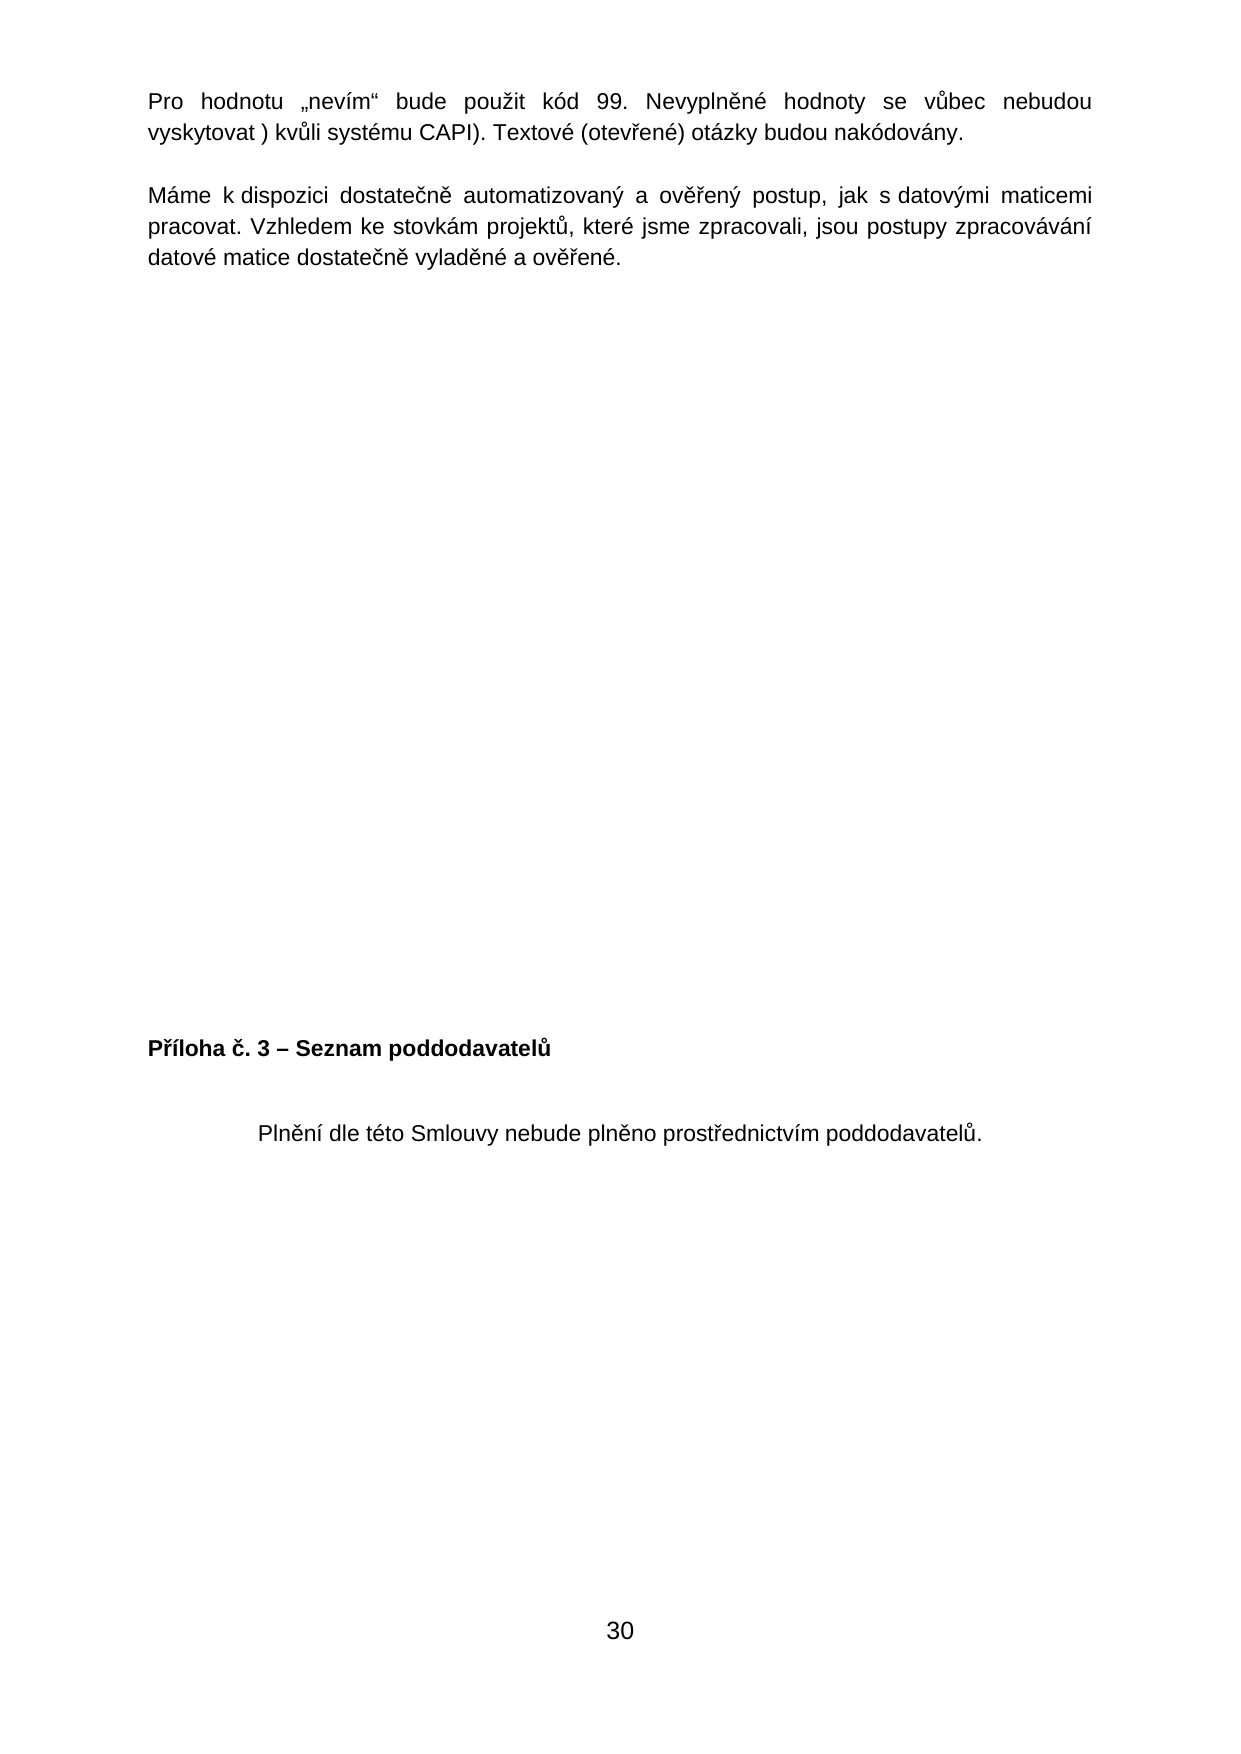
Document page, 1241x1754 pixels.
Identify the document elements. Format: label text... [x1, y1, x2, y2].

list Příloha č. 3 – Seznam poddodavatelů [148, 1032, 1092, 1061]
text Plnění dle této Smlouvy nebude plněno prostřednictvím poddodavatelů. [148, 1117, 1092, 1146]
text Pro hodnotu „nevím“ bude použit kód 99. Nevyplněné hodnoty se vůbec nebudou vyskytovat ) kvůli systému CAPI). Textové (otevřené) otázky budou nakódovány. [148, 84, 1092, 147]
text Máme k dispozici dostatečně automatizovaný a ověřený postup, jak s datovými maticemi pracovat. Vzhledem ke stovkám projektů, které jsme zpracovali, jsou postupy zpracovávání datové matice dostatečně vyladěné a ověřené. [148, 178, 1092, 272]
